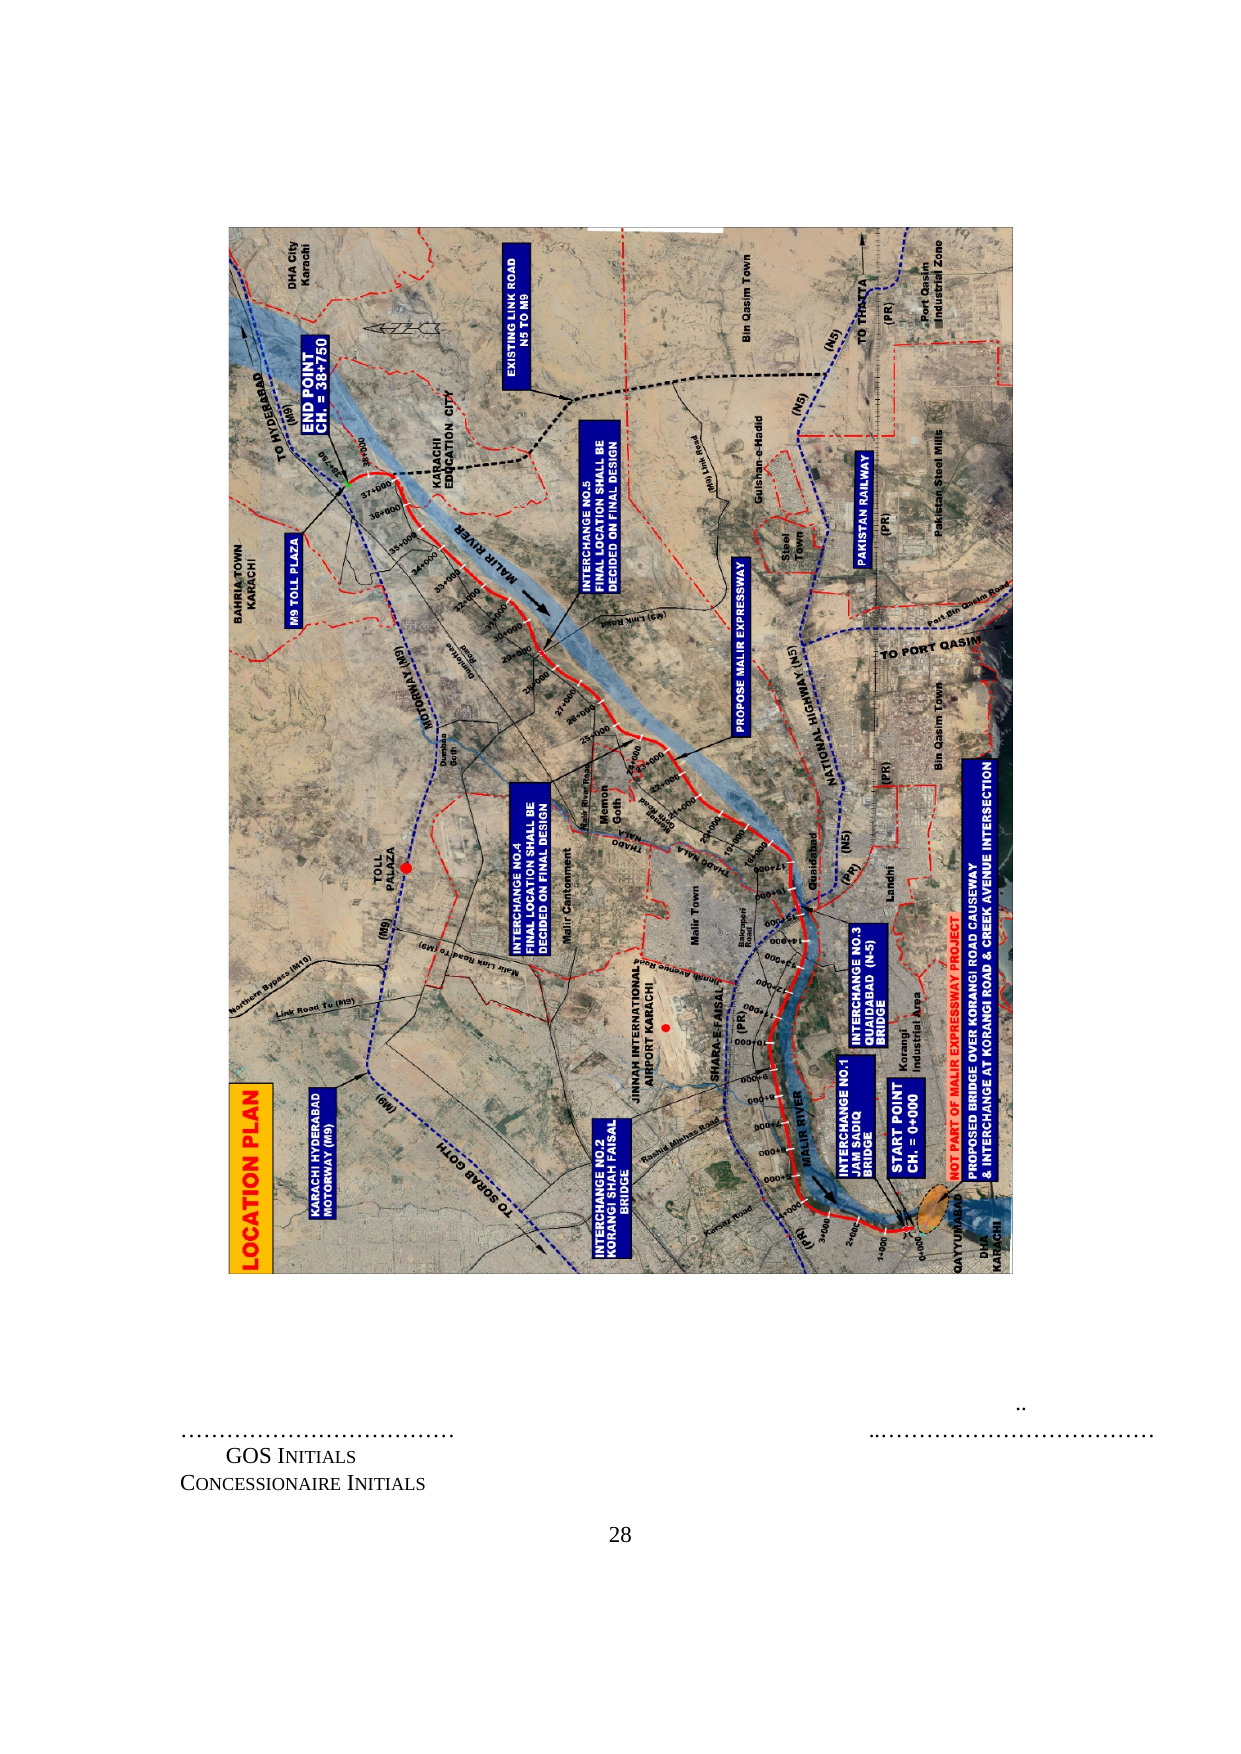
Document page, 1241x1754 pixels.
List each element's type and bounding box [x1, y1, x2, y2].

picture [229, 228, 1013, 1273]
